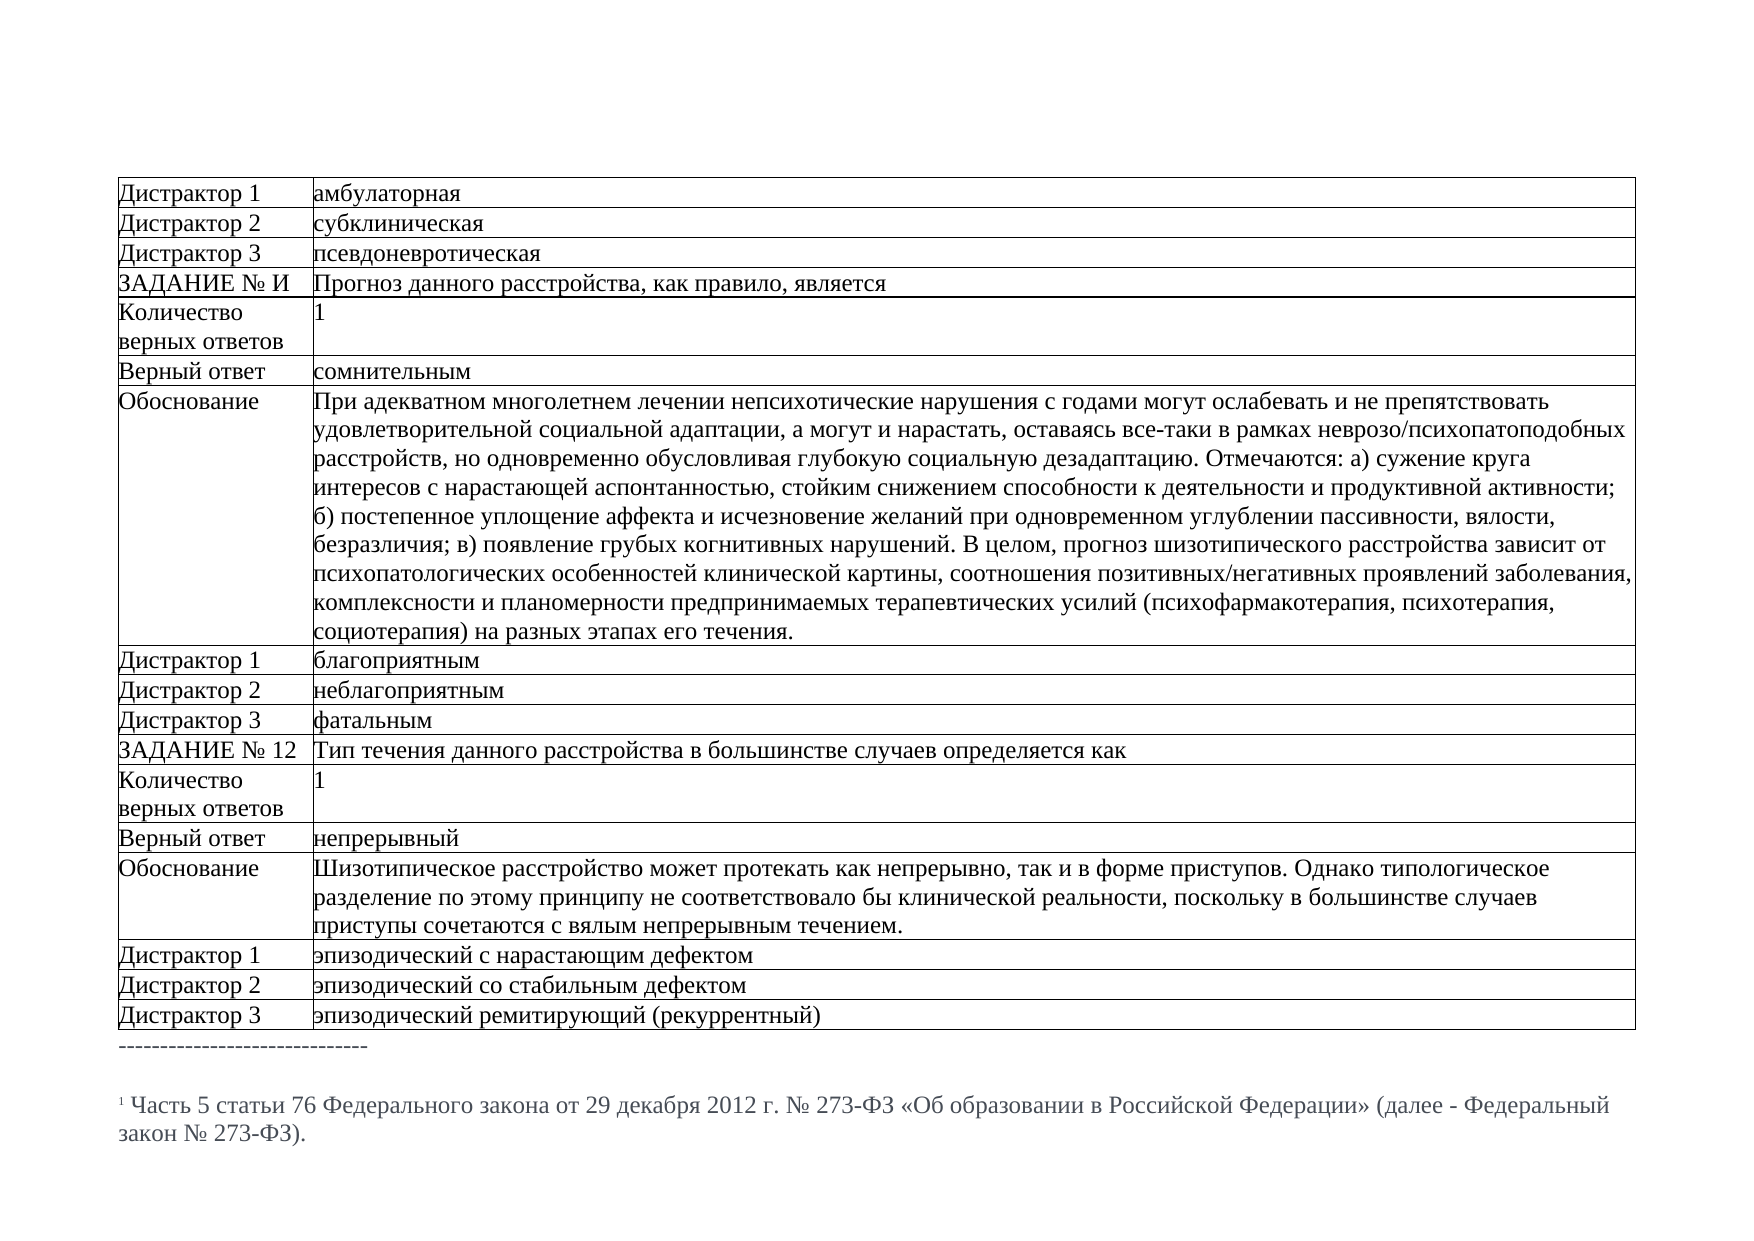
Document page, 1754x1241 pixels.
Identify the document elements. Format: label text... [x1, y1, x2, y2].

table_cell Дистрактор 2 [119, 970, 313, 999]
table_cell ЗАДАНИЕ № 12 [119, 735, 313, 764]
table_cell Дистрактор 3 [119, 238, 313, 267]
table_cell Шизотипическое расстройство может протекать как непрерывно, так и в форме приступов. Однако типологическое разделение по этому принципу не соответствовало бы клинической реальности, поскольку в большинстве случаев приступы сочетаются с вялым непрерывным течением. [314, 853, 1635, 939]
table_cell При адекватном многолетнем лечении непсихотические нарушения с годами могут ослабевать и не препятствовать удовлетворительной социальной адаптации, а могут и нарастать, оставаясь все-таки в рамках неврозо/психопатоподобных расстройств, но одновременно обусловливая глубокую социальную дезадаптацию. Отмечаются: а) сужение круга интересов с нарастающей аспонтанностью, стойким снижением способности к деятельности и продуктивной активности; б) постепенное уплощение аффекта и исчезновение желаний при одновременном углублении пассивности, вялости, безразличия; в) появление грубых когнитивных нарушений. В целом, прогноз шизотипического расстройства зависит от психопатологических особенностей клинической картины, соотношения позитивных/негативных проявлений заболевания, комплексности и планомерности предпринимаемых терапевтических усилий (психофармакотерапия, психотерапия, социотерапия) на разных этапах его течения. [314, 386, 1635, 644]
table_cell эпизодический со стабильным дефектом [314, 970, 1635, 999]
text ------------------------------ [118, 1030, 1636, 1058]
table_cell фатальным [314, 705, 1635, 734]
table_cell Верный ответ [119, 823, 313, 852]
table_cell эпизодический с нарастающим дефектом [314, 940, 1635, 969]
table_cell Обоснование [119, 386, 313, 644]
table_cell псевдоневротическая [314, 238, 1635, 267]
table_cell Дистрактор 1 [119, 178, 313, 207]
table_cell непрерывный [314, 823, 1635, 852]
table_cell Количество верных ответов [119, 298, 313, 355]
table_cell Верный ответ [119, 356, 313, 385]
table_cell Обоснование [119, 853, 313, 939]
table_cell Дистрактор 1 [119, 646, 313, 674]
table_cell ЗАДАНИЕ № И [119, 268, 313, 296]
table_cell Дистрактор 2 [119, 675, 313, 704]
table_cell субклиническая [314, 208, 1635, 237]
text 1 Часть 5 статьи 76 Федерального закона от 29 декабря 2012 г. № 273-ФЗ «Об образовании в Российской Федерации» (далее - Федеральный закон № 273-ФЗ). [118, 1090, 1636, 1147]
table_cell эпизодический ремитирующий (рекуррентный) [314, 1000, 1635, 1029]
table_cell 1 [314, 298, 1635, 355]
table_cell Количество верных ответов [119, 765, 313, 822]
table_cell амбулаторная [314, 178, 1635, 207]
table_cell сомнительным [314, 356, 1635, 385]
table_cell 1 [314, 765, 1635, 822]
table_cell Дистрактор 3 [119, 1000, 313, 1029]
table_cell Дистрактор 1 [119, 940, 313, 969]
table_cell Прогноз данного расстройства, как правило, является [314, 268, 1635, 296]
table_cell Дистрактор 2 [119, 208, 313, 237]
table_cell Дистрактор 3 [119, 705, 313, 734]
table_cell благоприятным [314, 646, 1635, 674]
table_cell Тип течения данного расстройства в большинстве случаев определяется как [314, 735, 1635, 764]
table_cell неблагоприятным [314, 675, 1635, 704]
